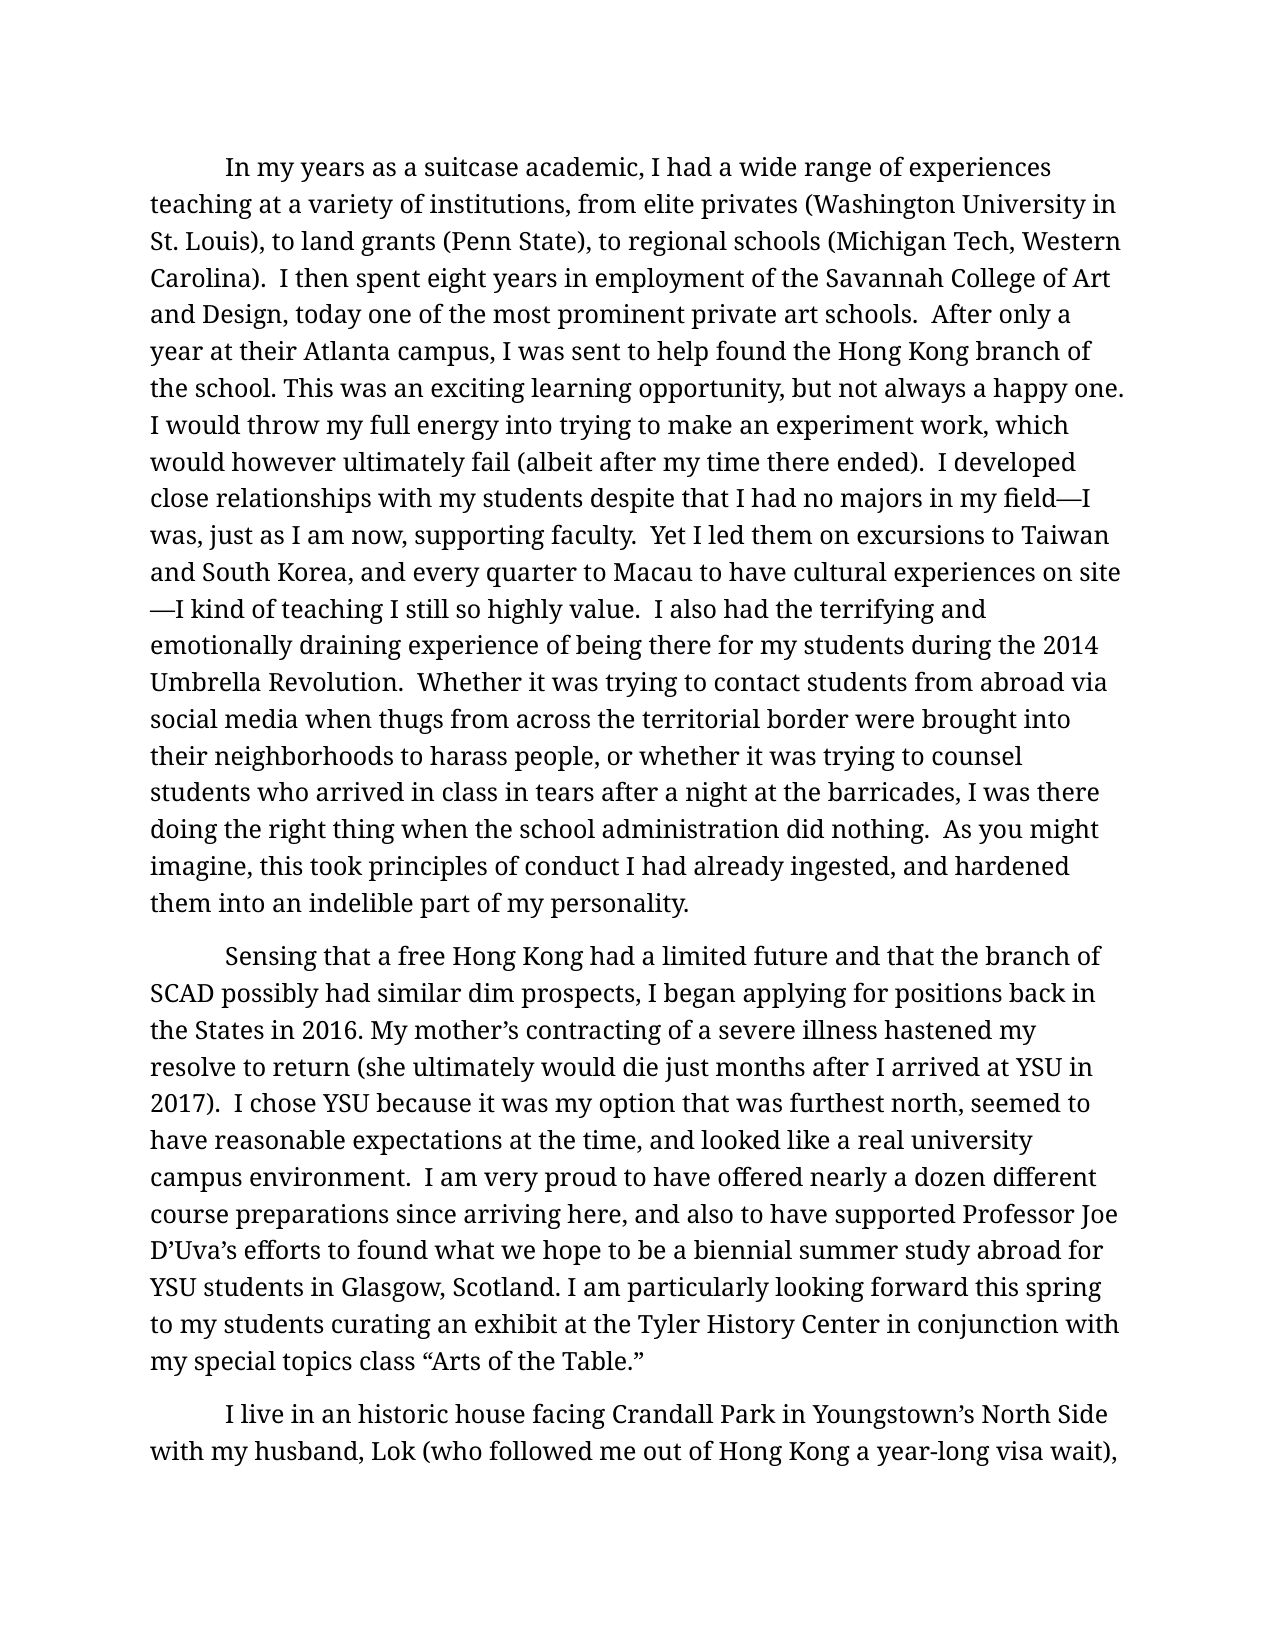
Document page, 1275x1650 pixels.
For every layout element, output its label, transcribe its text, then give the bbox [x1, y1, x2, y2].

text In my years as a suitcase academic, I had a wide range of experiences teaching at a variety of institutions, from elite privates (Washington University in St. Louis), to land grants (Penn State), to regional schools (Michigan Tech, Western Carolina). I then spent eight years in employment of the Savannah College of Art and Design, today one of the most prominent private art schools. After only a year at their Atlanta campus, I was sent to help found the Hong Kong branch of the school. This was an exciting learning opportunity, but not always a happy one. I would throw my full energy into trying to make an experiment work, which would however ultimately fail (albeit after my time there ended). I developed close relationships with my students despite that I had no majors in my field—I was, just as I am now, supporting faculty. Yet I led them on excursions to Taiwan and South Korea, and every quarter to Macau to have cultural experiences on site—I kind of teaching I still so highly value. I also had the terrifying and emotionally draining experience of being there for my students during the 2014 Umbrella Revolution. Whether it was trying to contact students from abroad via social media when thugs from across the territorial border were brought into their neighborhoods to harass people, or whether it was trying to counsel students who arrived in class in tears after a night at the barricades, I was there doing the right thing when the school administration did nothing. As you might imagine, this took principles of conduct I had already ingested, and hardened them into an indelible part of my personality. [150, 150, 1125, 919]
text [150, 1397, 1125, 1468]
text Sensing that a free Hong Kong had a limited future and that the branch of SCAD possibly had similar dim prospects, I began applying for positions back in the States in 2016. My mother’s contracting of a severe illness hastened my resolve to return (she ultimately would die just months after I arrived at YSU in 2017). I chose YSU because it was my option that was furthest north, seemed to have reasonable expectations at the time, and looked like a real university campus environment. I am very proud to have offered nearly a dozen different course preparations since arriving here, and also to have supported Professor Joe D’Uva’s efforts to found what we hope to be a biennial summer study abroad for YSU students in Glasgow, Scotland. I am particularly looking forward this spring to my students curating an exhibit at the Tyler History Center in conjunction with my special topics class “Arts of the Table.” [150, 939, 1125, 1377]
